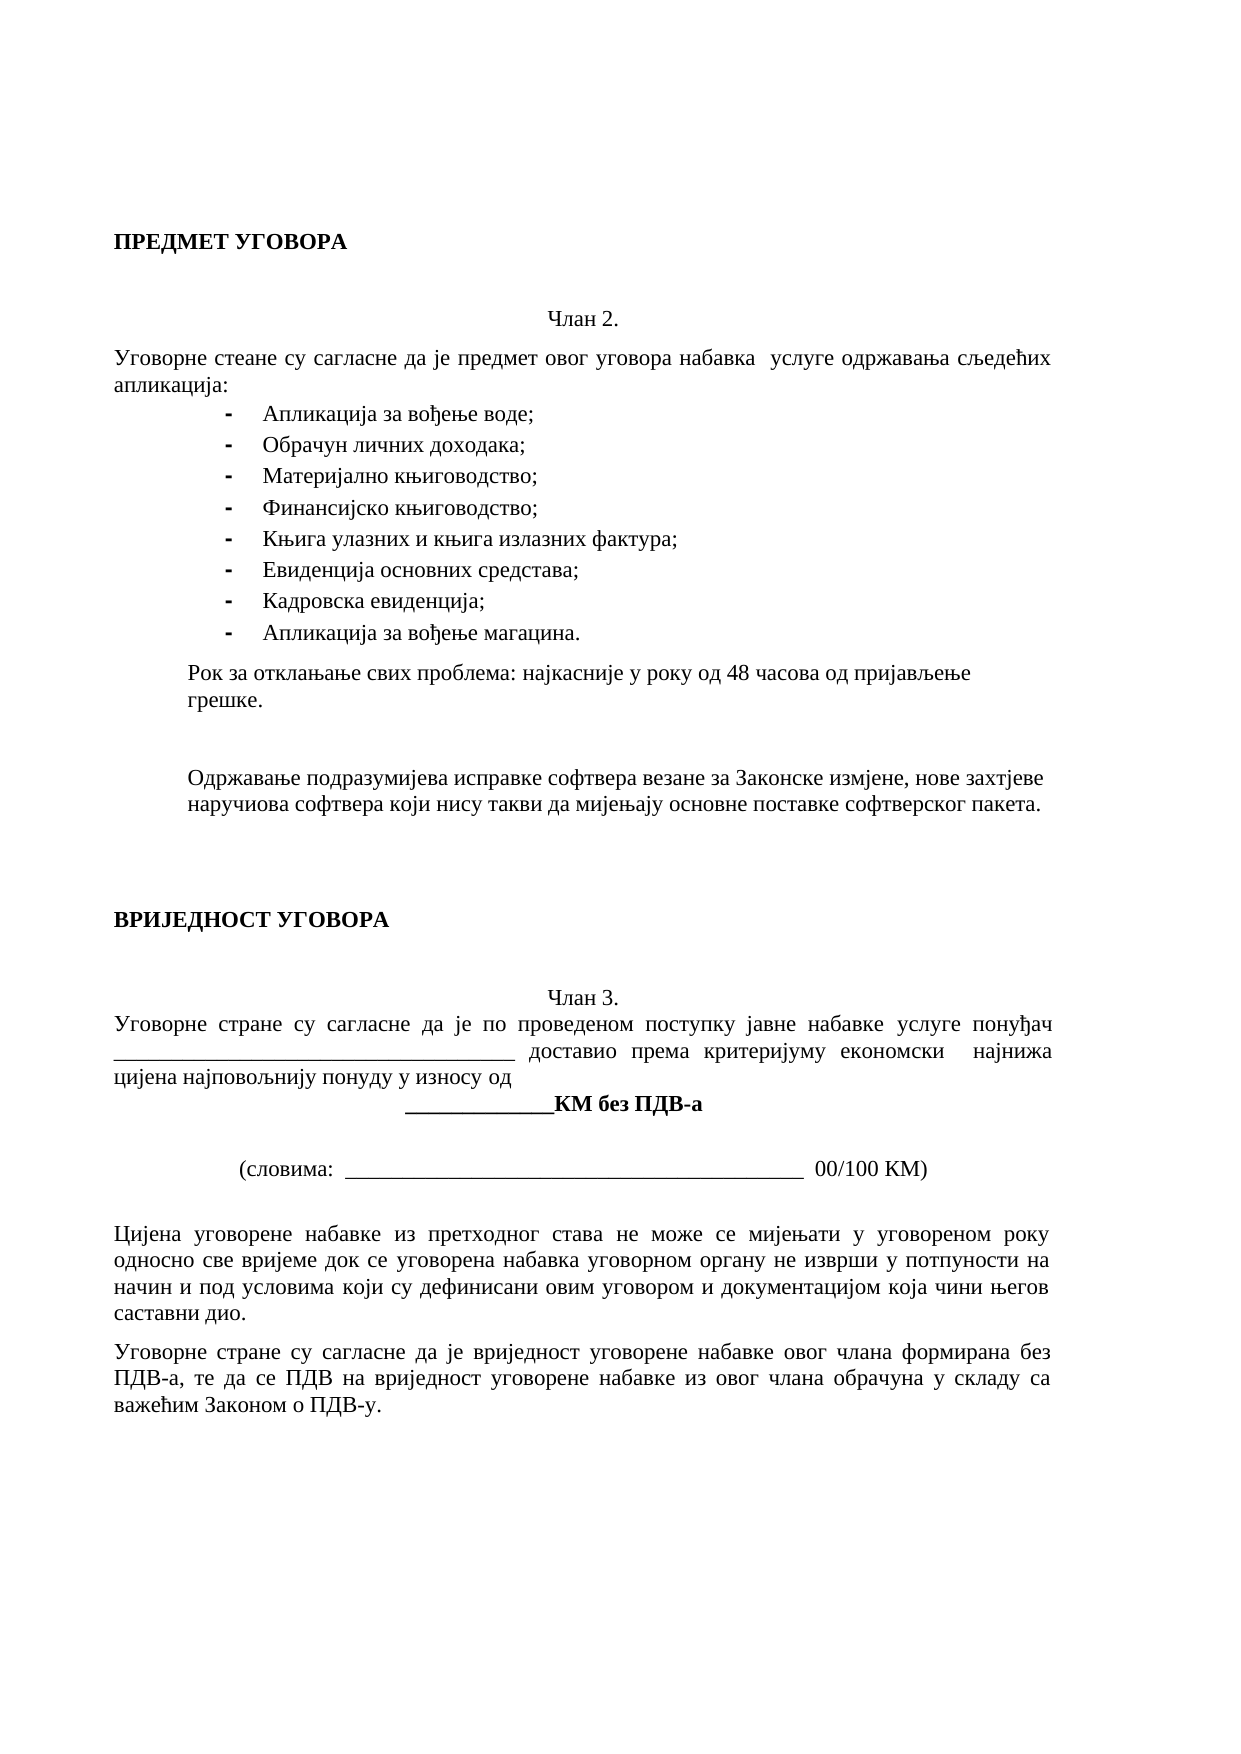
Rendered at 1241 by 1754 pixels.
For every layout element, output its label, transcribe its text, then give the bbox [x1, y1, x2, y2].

text _____________КМ без ПДВ-а [187, 1089, 1053, 1116]
list Финансијско књиговодство; [225, 491, 1053, 522]
text Члан 3. [114, 984, 1053, 1011]
list Апликација за вођење воде; [225, 397, 1053, 428]
text Цијена уговорене набавке из претходног става не може се мијењати у уговореном року односно све вријеме док се уговорена набавка уговорном органу не изврши у потпуности на начин и под условима који су дефинисани овим уговором и документацијом која чини његов саставни дио. [114, 1220, 1050, 1325]
text (словима: ________________________________________ 00/100 КМ) [114, 1155, 1053, 1181]
text Уговорне стране су сагласне да је по проведеном поступку јавне набавке услуге понуђач ___________________________________ доставио према критеријуму економски најнижа цијена најповољнију понуду у износу од [114, 1011, 1053, 1089]
text Уговорне стеане су сагласне да је предмет овог уговора набавка услуге одржавања сљедећих апликација: [114, 344, 1053, 397]
text Уговорне стране су сагласне да је вриједност уговорене набавке овог члана формирана без ПДВ-а, те да се ПДВ на вриједност уговорене набавке из овог члана обрачуна у складу са важећим Законом о ПДВ-у. [114, 1338, 1053, 1417]
text Одржавање подразумијева исправке софтвера везане за Законске измјене, нове захтјеве наручиова софтвера који нису такви да мијењају основне поставке софтверског пакета. [187, 763, 1053, 816]
text ВРИЈЕДНОСТ УГОВОРА [114, 906, 1053, 933]
text ПРЕДМЕТ УГОВОРА [114, 228, 1053, 254]
list Евиденција основних средстава; [225, 553, 1053, 584]
list Материјално књиговодство; [225, 459, 1053, 491]
list Кадровска евиденција; [225, 584, 1053, 616]
list Књига улазних и књига излазних фактура; [225, 522, 1053, 553]
list Обрачун личних доходака; [225, 428, 1053, 459]
list Апликација за вођење магацина. [225, 616, 1053, 647]
text Рок за отклањање свих проблема: најкасније у року од 48 часова од пријављење грешке. [187, 659, 1053, 712]
text Члан 2. [114, 305, 1053, 332]
